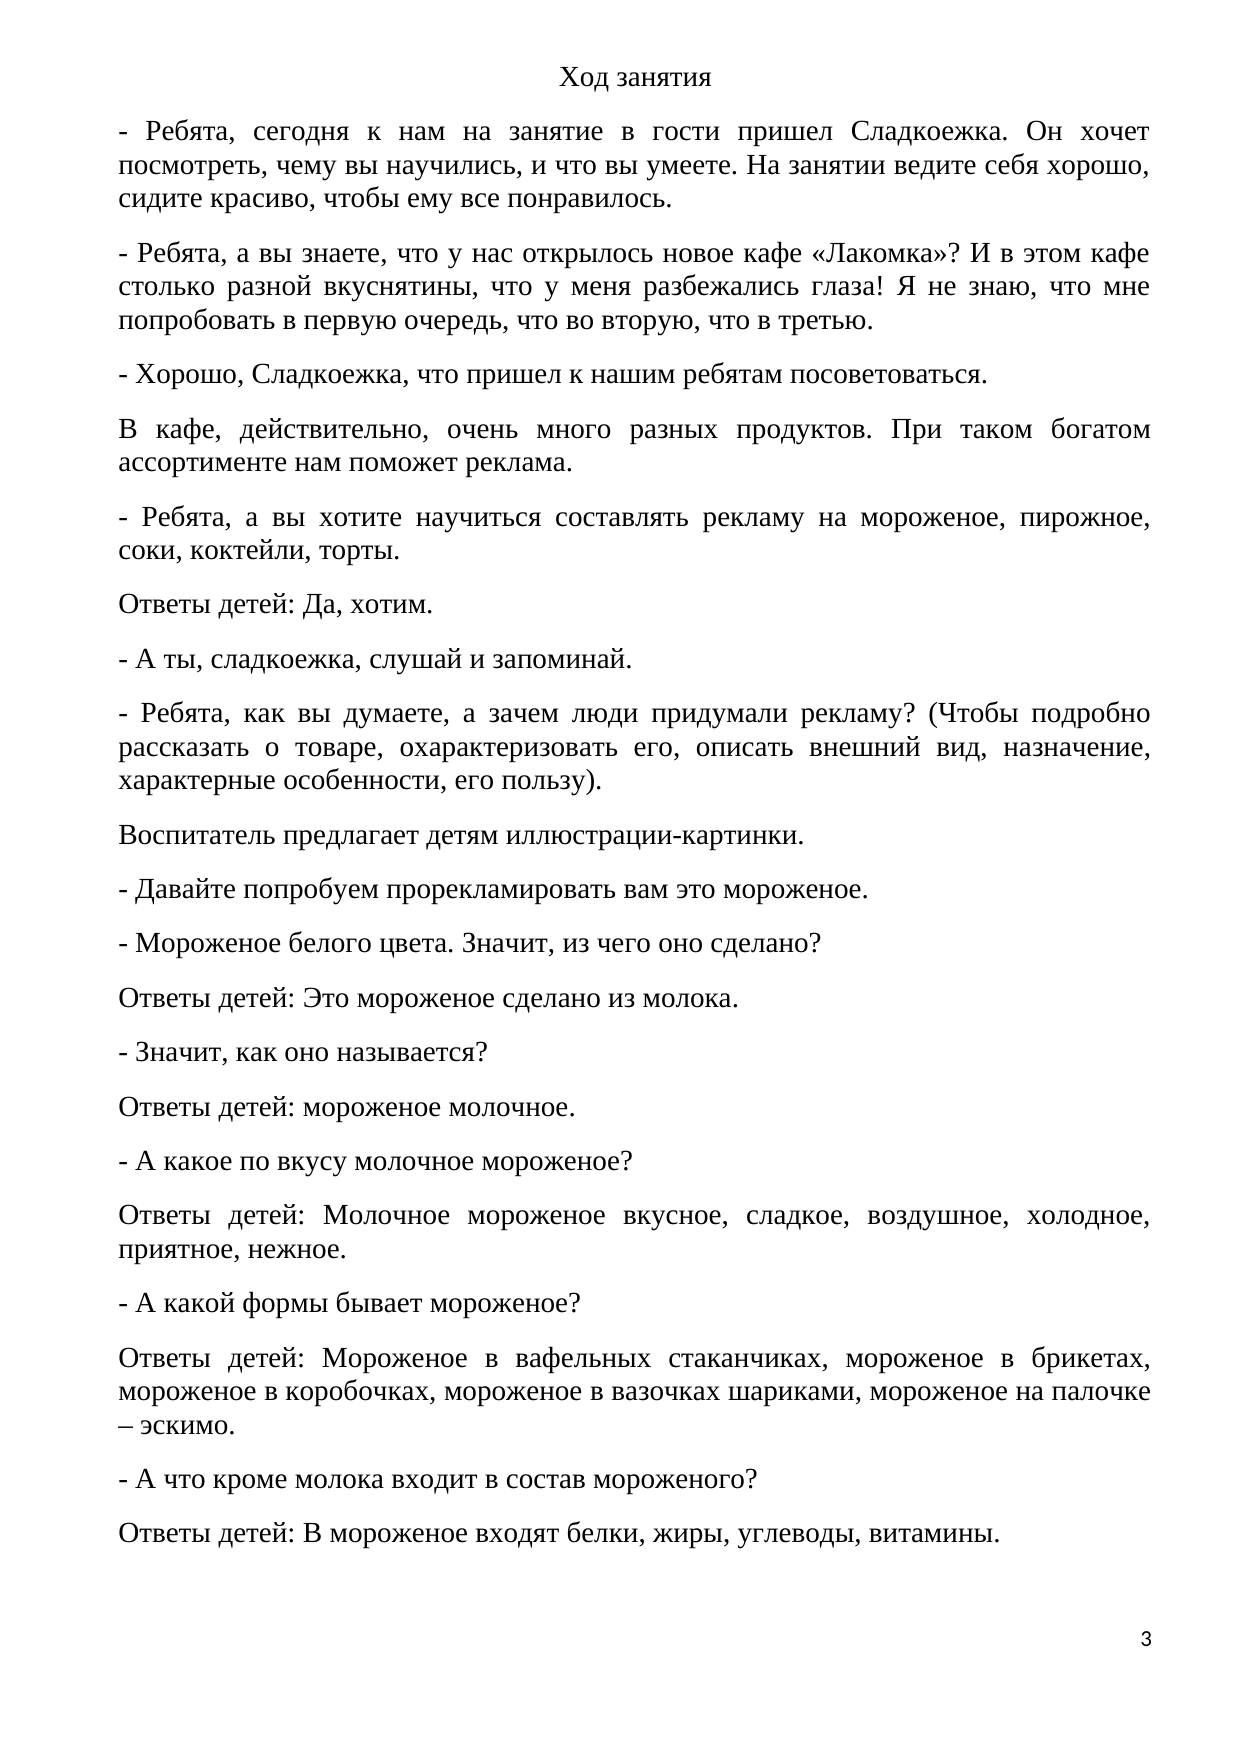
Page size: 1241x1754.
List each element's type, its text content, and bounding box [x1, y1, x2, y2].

text Воспитатель предлагает детям иллюстрации-картинки. [118, 817, 1152, 850]
text - А ты, сладкоежка, слушай и запоминай. [118, 641, 1152, 674]
text - Ребята, как вы думаете, а зачем люди придумали рекламу? (Чтобы подробно рассказать о товаре, охарактеризовать его, описать внешний вид, назначение, характерные особенности, его пользу). [118, 695, 1152, 796]
text - Давайте попробуем прорекламировать вам это мороженое. [118, 871, 1152, 905]
text - А что кроме молока входит в состав мороженого? [118, 1461, 1152, 1495]
text - А какое по вкусу молочное мороженое? [118, 1143, 1152, 1177]
text Ответы детей: Мороженое в вафельных стаканчиках, мороженое в брикетах, мороженое в коробочках, мороженое в вазочках шариками, мороженое на палочке – эскимо. [118, 1340, 1152, 1440]
text - Ребята, сегодня к нам на занятие в гости пришел Сладкоежка. Он хочет посмотреть, чему вы научились, и что вы умеете. На занятии ведите себя хорошо, сидите красиво, чтобы ему все понравилось. [118, 113, 1152, 214]
text Ответы детей: В мороженое входят белки, жиры, углеводы, витамины. [118, 1516, 1152, 1549]
text Ответы детей: Это мороженое сделано из молока. [118, 980, 1152, 1013]
text - Ребята, а вы знаете, что у нас открылось новое кафе «Лакомка»? И в этом кафе столько разной вкуснятины, что у меня разбежались глаза! Я не знаю, что мне попробовать в первую очередь, что во вторую, что в третью. [118, 235, 1152, 336]
text Ответы детей: мороженое молочное. [118, 1089, 1152, 1122]
text - Мороженое белого цвета. Значит, из чего оно сделано? [118, 926, 1152, 959]
text - Ребята, а вы хотите научиться составлять рекламу на мороженое, пирожное, соки, коктейли, торты. [118, 499, 1152, 566]
text Ход занятия [118, 59, 1152, 93]
text - А какой формы бывает мороженое? [118, 1285, 1152, 1319]
text - Хорошо, Сладкоежка, что пришел к нашим ребятам посоветоваться. [118, 356, 1152, 390]
text - Значит, как оно называется? [118, 1034, 1152, 1068]
text В кафе, действительно, очень много разных продуктов. При таком богатом ассортименте нам поможет реклама. [118, 411, 1152, 478]
text Ответы детей: Да, хотим. [118, 587, 1152, 620]
text Ответы детей: Молочное мороженое вкусное, сладкое, воздушное, холодное, приятное, нежное. [118, 1197, 1152, 1264]
